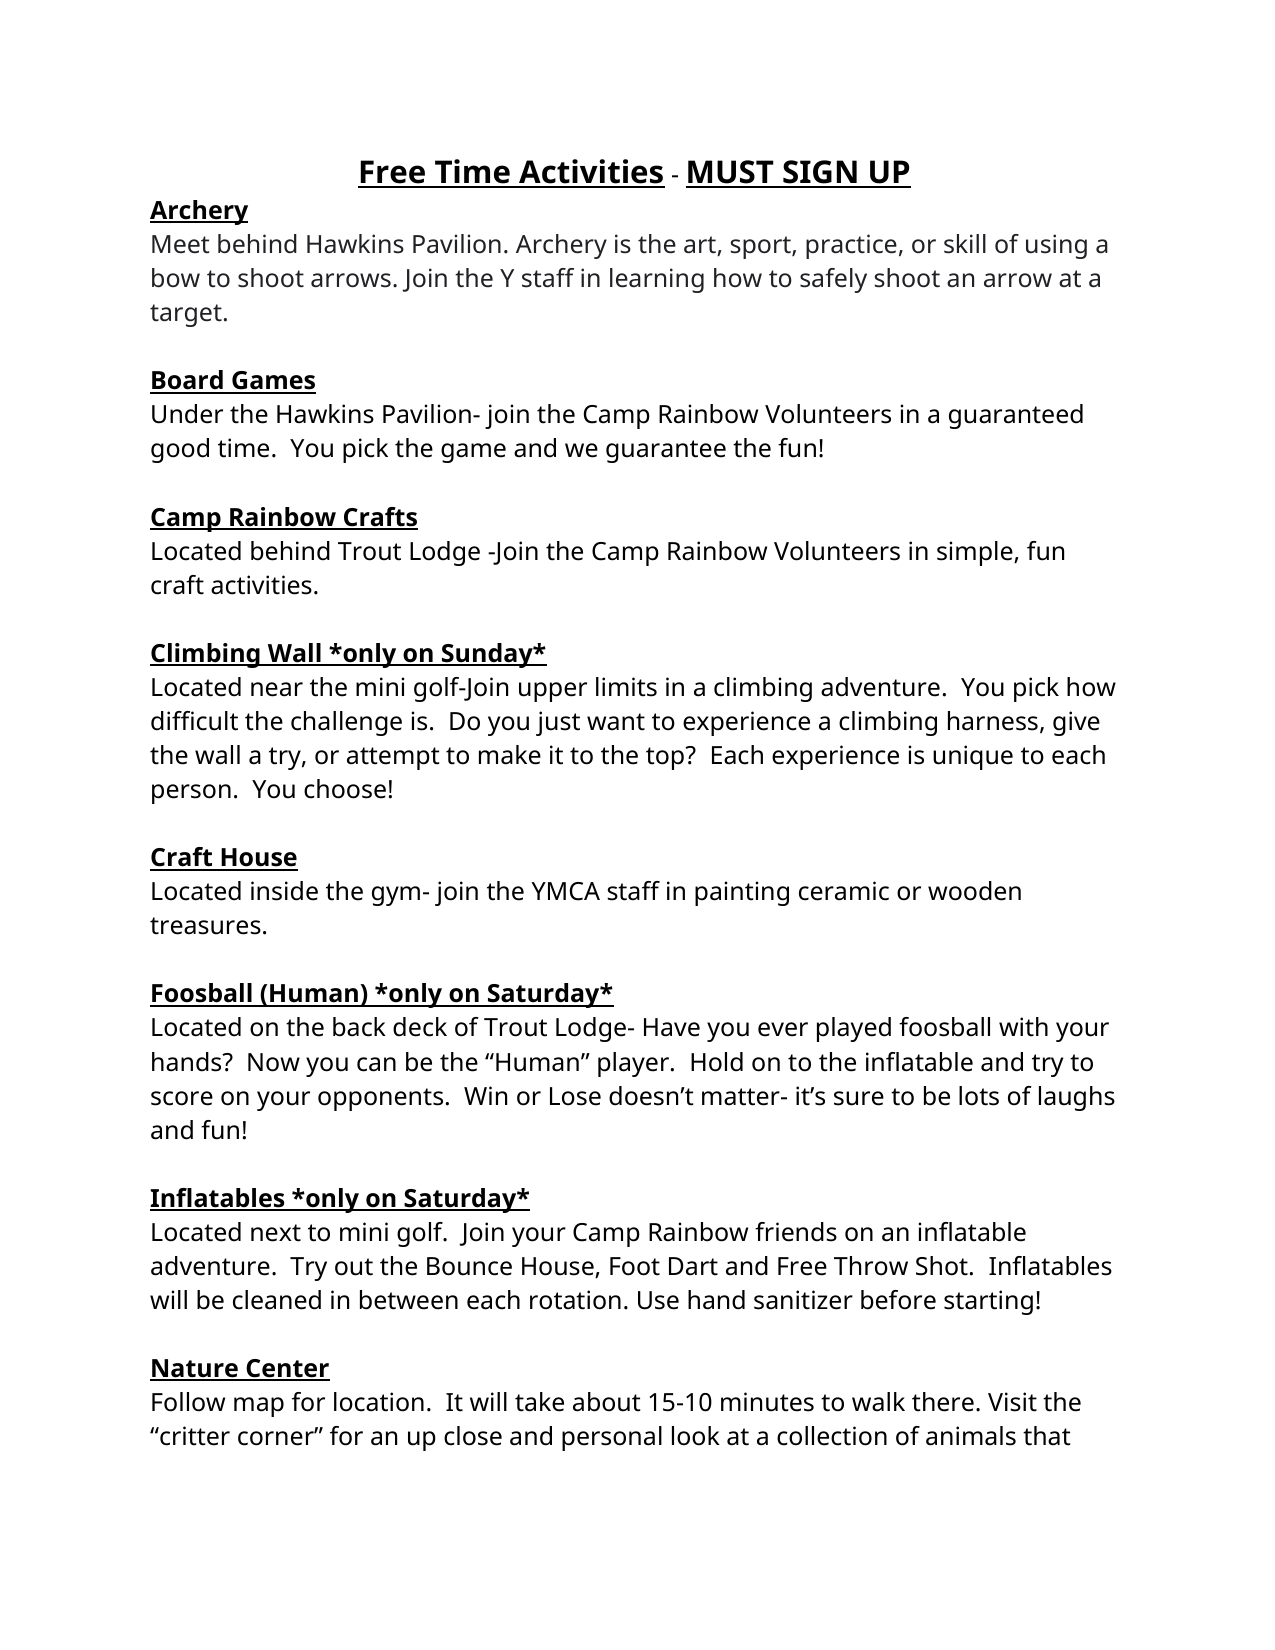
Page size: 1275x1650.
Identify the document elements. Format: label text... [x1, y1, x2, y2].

text Camp Rainbow Crafts [150, 499, 1125, 533]
text Under the Hawkins Pavilion- join the Camp Rainbow Volunteers in a guaranteed good time. You pick the game and we guarantee the fun! [150, 397, 1125, 465]
text Board Games [150, 363, 1125, 397]
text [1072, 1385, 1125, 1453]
text Climbing Wall *only on Sunday* [150, 635, 1125, 669]
text Located next to mini golf. Join your Camp Rainbow friends on an inflatable adventure. Try out the Bounce House, Foot Dart and Free Throw Shot. Inflatables will be cleaned in between each rotation. Use hand sanitizer before starting! [150, 1214, 1125, 1317]
text Free Time Activities - MUST SIGN UP [150, 150, 1125, 193]
text Craft House [150, 840, 1125, 874]
text Foosball (Human) *only on Saturday* [150, 976, 1125, 1010]
text Located on the back deck of Trout Lodge- Have you ever played foosball with your hands? Now you can be the “Human” player. Hold on to the inflatable and try to score on your opponents. Win or Lose doesn’t matter- it’s sure to be lots of laughs and fun! [150, 1010, 1125, 1146]
text Meet behind Hawkins Pavilion. Archery is the art, sport, practice, or skill of using a bow to shoot arrows. Join the Y staff in learning how to safely shoot an arrow at a target. [242, 227, 1125, 329]
text Archery [150, 193, 1125, 227]
text Located behind Trout Lodge -Join the Camp Rainbow Volunteers in simple, fun craft activities. [150, 533, 1125, 601]
text Inflatables *only on Saturday* [150, 1180, 1125, 1214]
text Located near the mini golf-Join upper limits in a climbing adventure. You pick how difficult the challenge is. Do you just want to experience a climbing harness, give the wall a try, or attempt to make it to the top? Each experience is unique to each person. You choose! [150, 669, 1125, 806]
text Nature Center [150, 1351, 1125, 1385]
text Located inside the gym- join the YMCA staff in painting ceramic or wooden treasures. [150, 874, 1125, 942]
